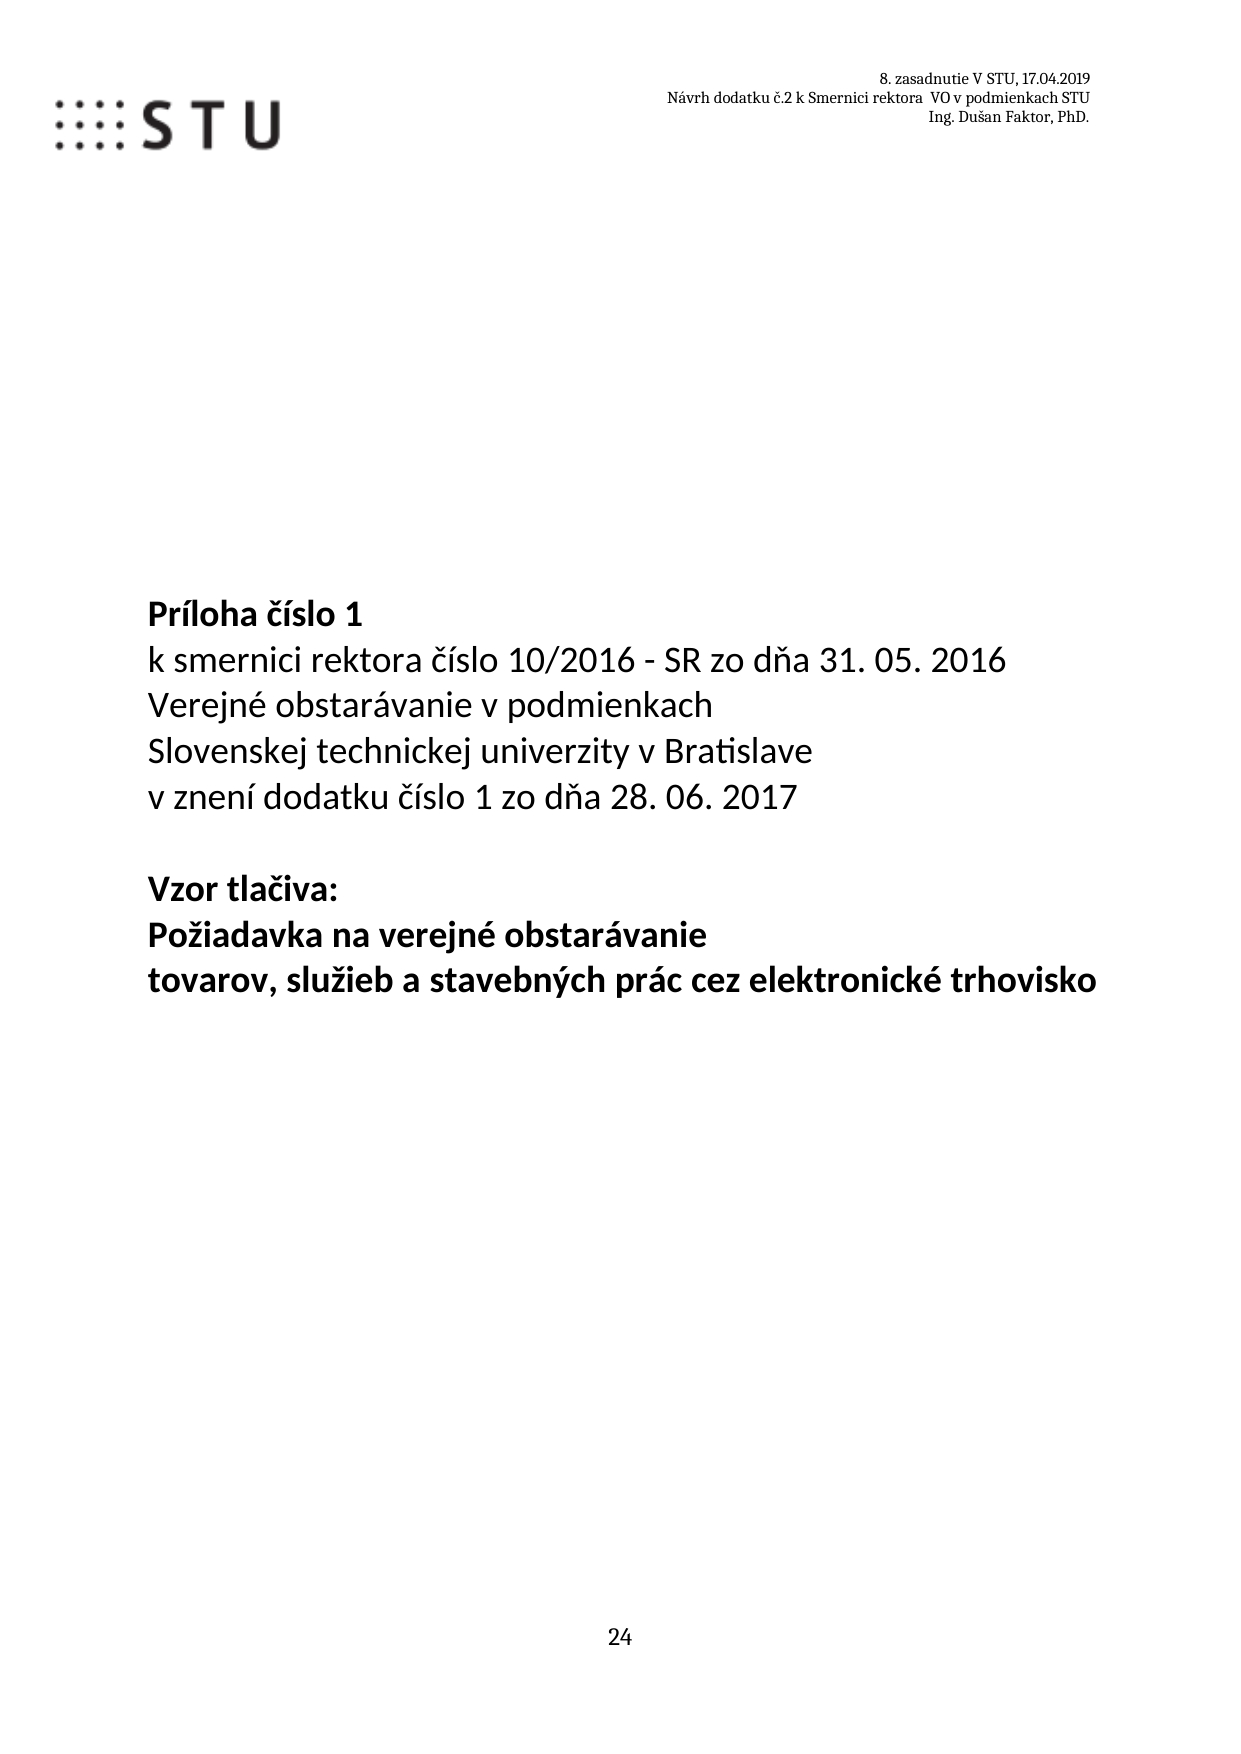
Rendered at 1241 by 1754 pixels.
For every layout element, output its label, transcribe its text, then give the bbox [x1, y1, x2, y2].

text Slovenskej technickej univerzity v Bratislave [148, 727, 1093, 773]
text v znení dodatku číslo 1 zo dňa 28. 06. 2017 [148, 773, 1093, 819]
text Vzor tlačiva: [148, 865, 1093, 911]
text Príloha číslo 1 [148, 590, 1093, 636]
text k smernici rektora číslo 10/2016 - SR zo dňa 31. 05. 2016 [148, 636, 1093, 681]
text Požiadavka na verejné obstarávanie [148, 911, 1093, 956]
text tovarov, služieb a stavebných prác cez elektronické trhovisko [148, 956, 1122, 1002]
text Verejné obstarávanie v podmienkach [148, 681, 1093, 727]
